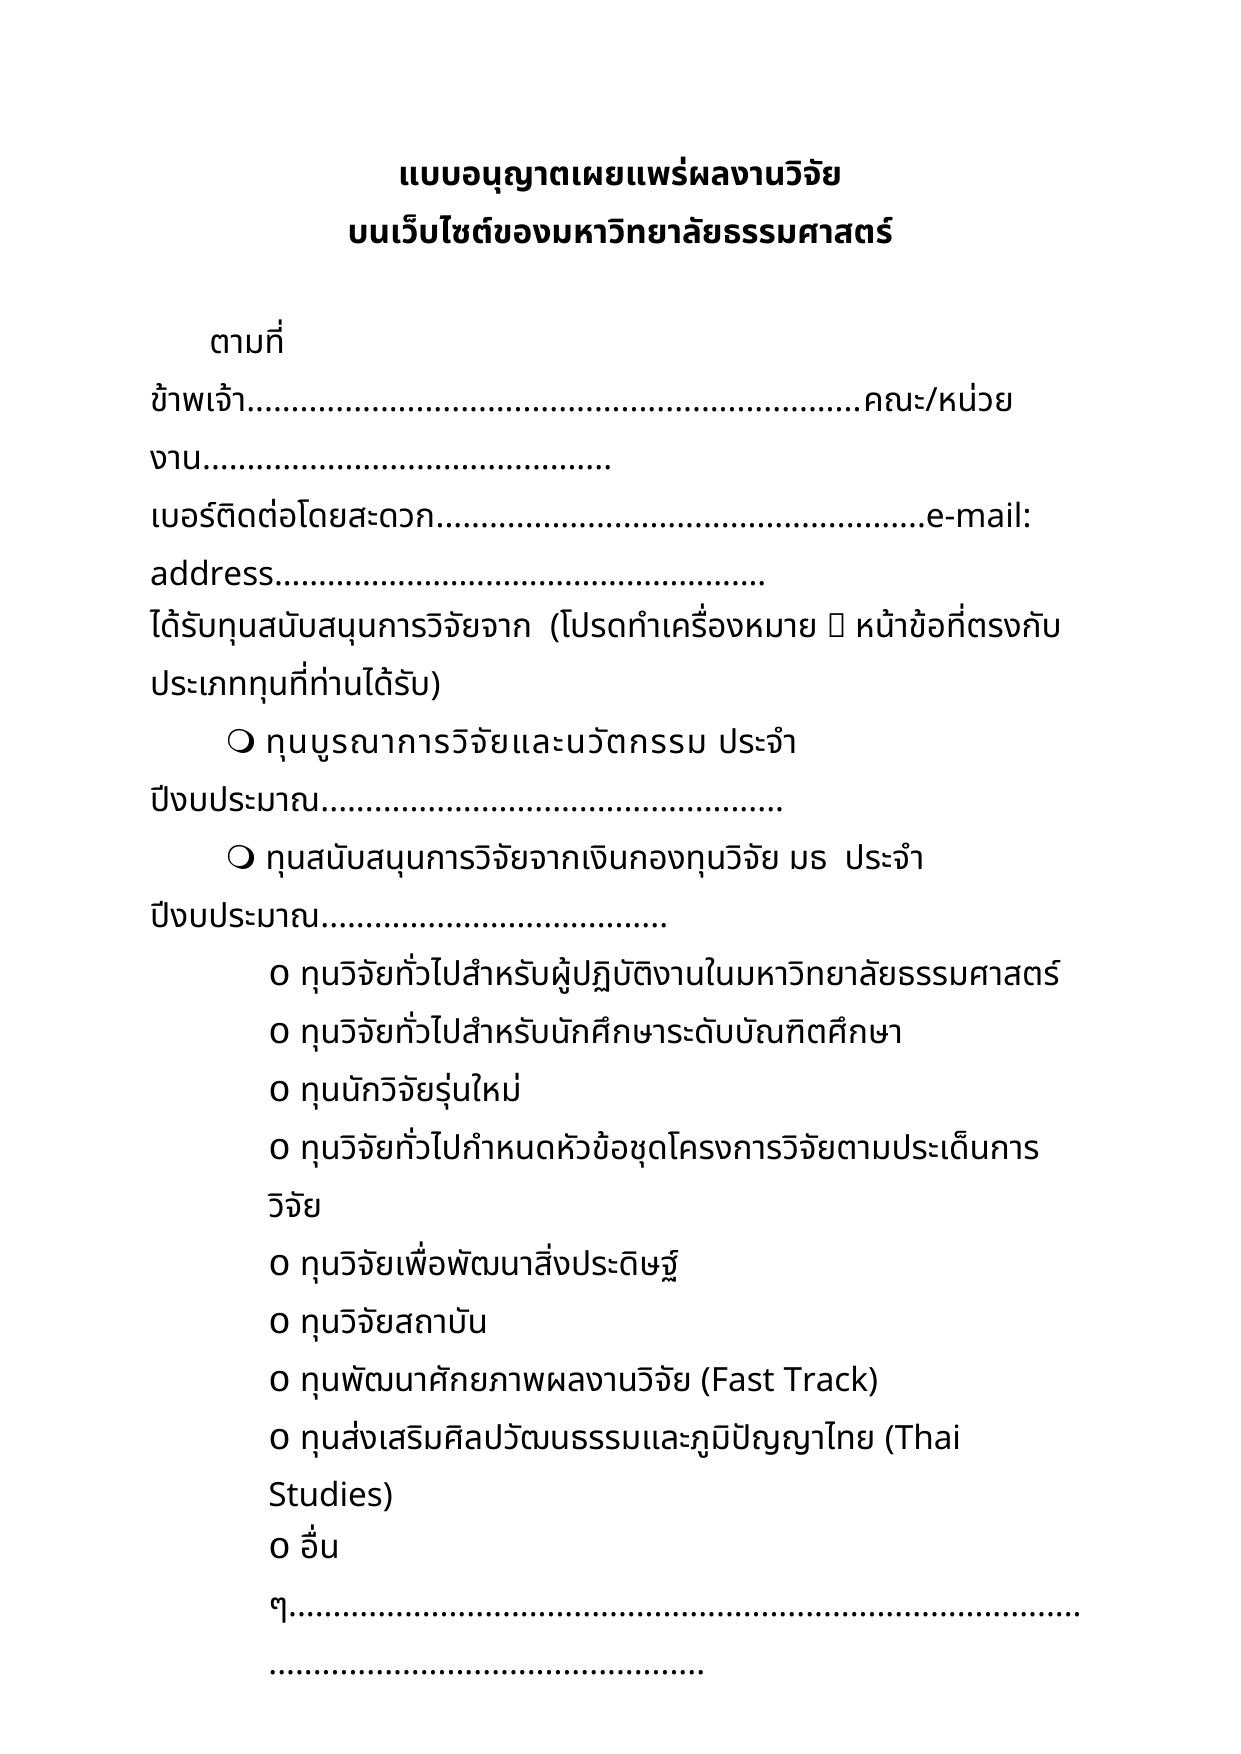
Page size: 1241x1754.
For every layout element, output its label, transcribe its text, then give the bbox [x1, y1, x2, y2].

text บนเว็บไซต์ของมหาวิทยาลัยธรรมศาสตร์ [150, 208, 1090, 258]
list อื่นๆ.......................................................................................................................................... [268, 1523, 1090, 1684]
list ทุนวิจัยสถาบัน [268, 1298, 1090, 1348]
text เบอร์ติดต่อโดยสะดวก.......................................................e-mail: address………………………….……………………. [150, 492, 1090, 595]
list ทุนส่งเสริมศิลปวัฒนธรรมและภูมิปัญญาไทย (Thai Studies) [268, 1414, 1090, 1516]
text ได้รับทุนสนับสนุนการวิจัยจาก (โปรดทำเครื่องหมาย หน้าข้อที่ตรงกับประเภททุนที่ท่านได้รับ) [150, 602, 1090, 711]
list ทุนพัฒนาศักยภาพผลงานวิจัย (Fast Track) [268, 1356, 1090, 1406]
text แบบอนุญาตเผยแพร่ผลงานวิจัย [150, 150, 1090, 200]
list ทุนนักวิจัยรุ่นใหม่ [268, 1066, 1090, 1116]
list ทุนวิจัยทั่วไปกำหนดหัวข้อชุดโครงการวิจัยตามประเด็นการวิจัย [268, 1124, 1090, 1232]
text ทุนสนับสนุนการวิจัยจากเงินกองทุนวิจัย มธ ประจำปีงบประมาณ....................................... [150, 834, 1090, 943]
list ทุนวิจัยเพื่อพัฒนาสิ่งประดิษฐ์ [268, 1240, 1090, 1290]
list ทุนวิจัยทั่วไปสำหรับผู้ปฏิบัติงานในมหาวิทยาลัยธรรมศาสตร์ [268, 950, 1090, 1001]
list ทุนวิจัยทั่วไปสำหรับนักศึกษาระดับบัณฑิตศึกษา [268, 1008, 1090, 1058]
text ทุนบูรณาการวิจัยและนวัตกรรม ประจำปีงบประมาณ.................................................... [150, 718, 1090, 827]
text ตามที่ข้าพเจ้า.....................................................................คณะ/หน่วยงาน.............................................. [150, 318, 1090, 485]
